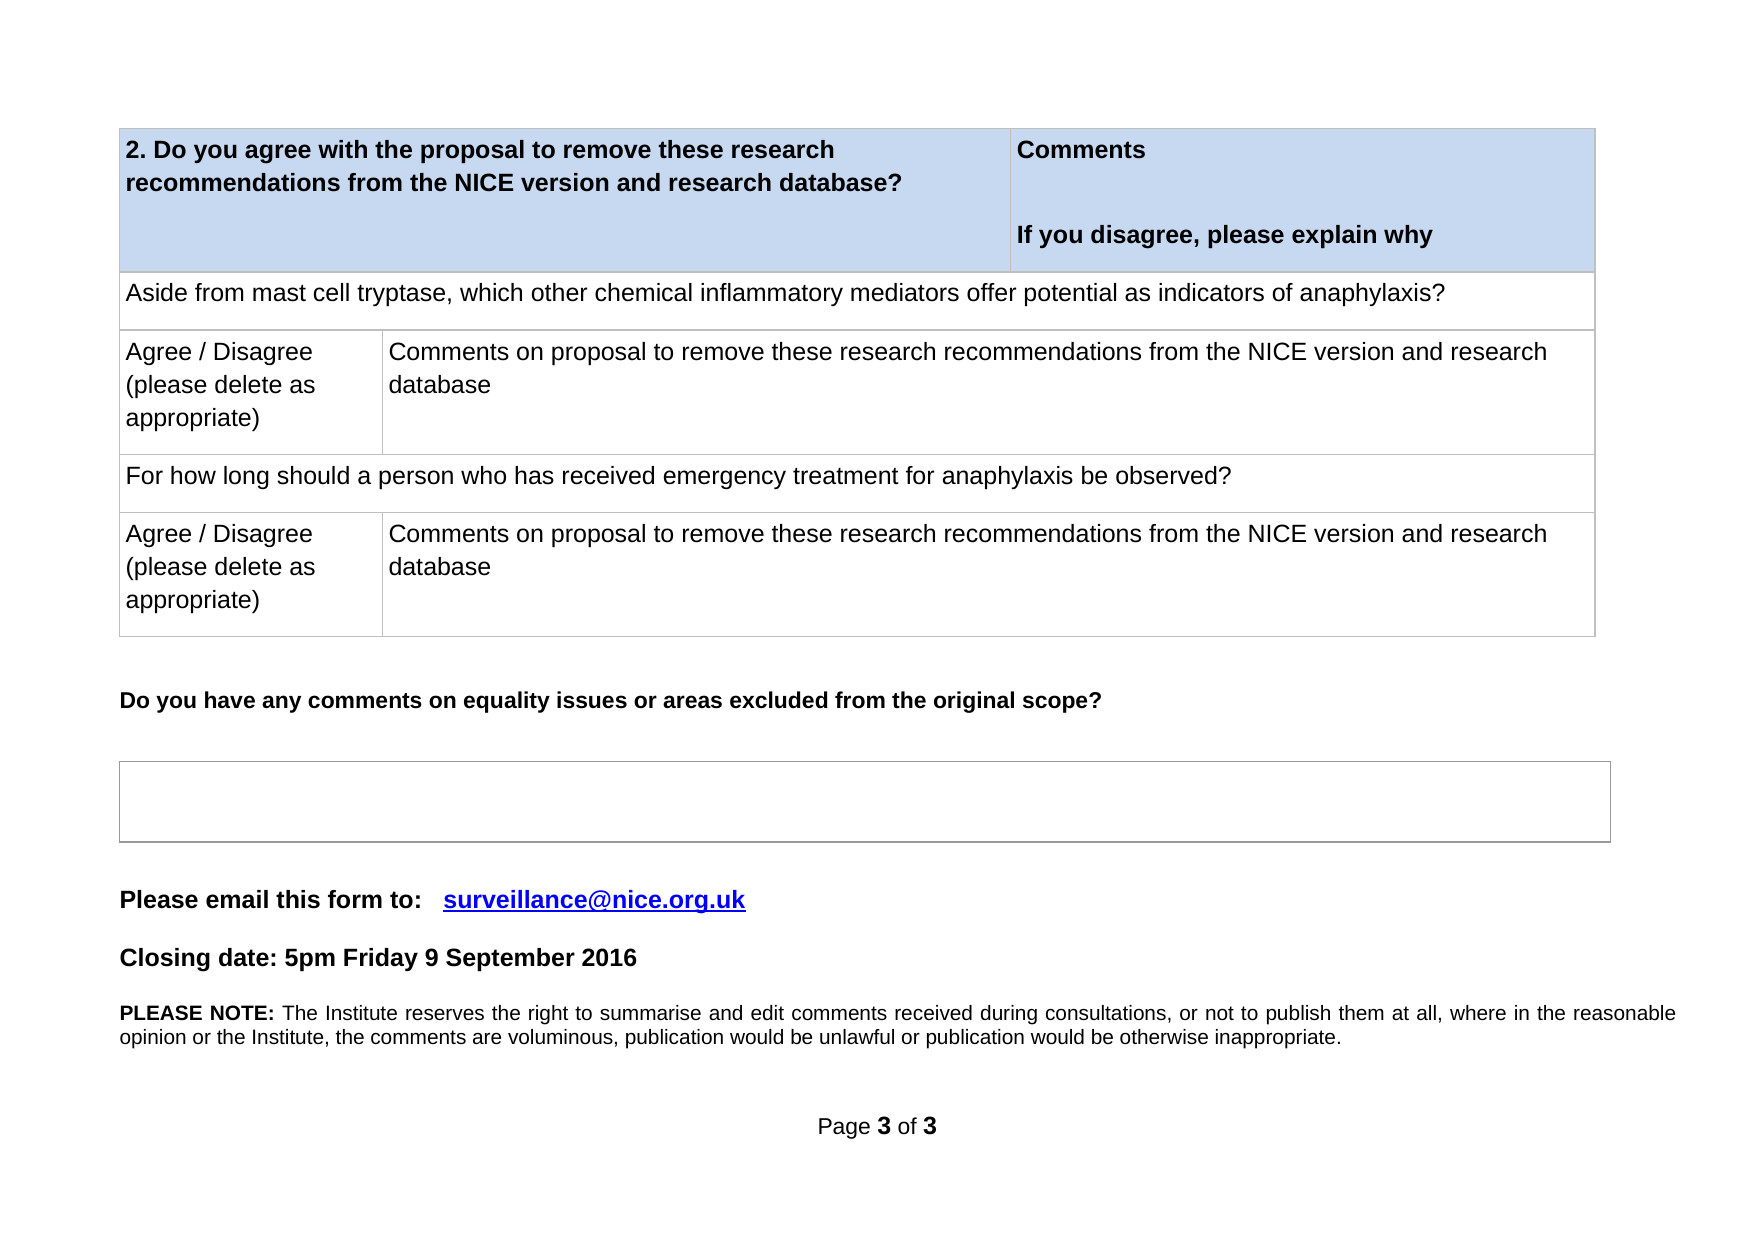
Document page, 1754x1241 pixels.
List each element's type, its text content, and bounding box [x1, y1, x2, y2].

table_cell For how long should a person who has received emergency treatment for anaphylaxis be observed? [120, 455, 1594, 512]
table_header [120, 762, 1610, 841]
table_cell Agree / Disagree (please delete as appropriate) [120, 513, 382, 636]
table_cell Agree / Disagree (please delete as appropriate) [120, 331, 382, 453]
subtitle Do you have any comments on equality issues or areas excluded from the original scope? [119, 687, 1679, 713]
table_header Comments If you disagree, please explain why [1011, 129, 1594, 271]
text PLEASE NOTE: The Institute reserves the right to summarise and edit comments received during consultations, or not to publish them at all, where in the reasonable opinion or the Institute, the comments are voluminous, publication would be unlawful or publication would be otherwise inappropriate. [119, 1001, 1679, 1048]
text Closing date: 5pm Friday 9 September 2016 [119, 943, 1679, 972]
table_header 2. Do you agree with the proposal to remove these research recommendations from the NICE version and research database? [120, 129, 1010, 271]
table_cell Comments on proposal to remove these research recommendations from the NICE version and research database [383, 513, 1594, 636]
text Please email this form to: surveillance@nice.org.uk [119, 886, 1679, 914]
table_cell Aside from mast cell tryptase, which other chemical inflammatory mediators offer potential as indicators of anaphylaxis? [120, 273, 1594, 329]
table_cell Comments on proposal to remove these research recommendations from the NICE version and research database [383, 331, 1594, 453]
